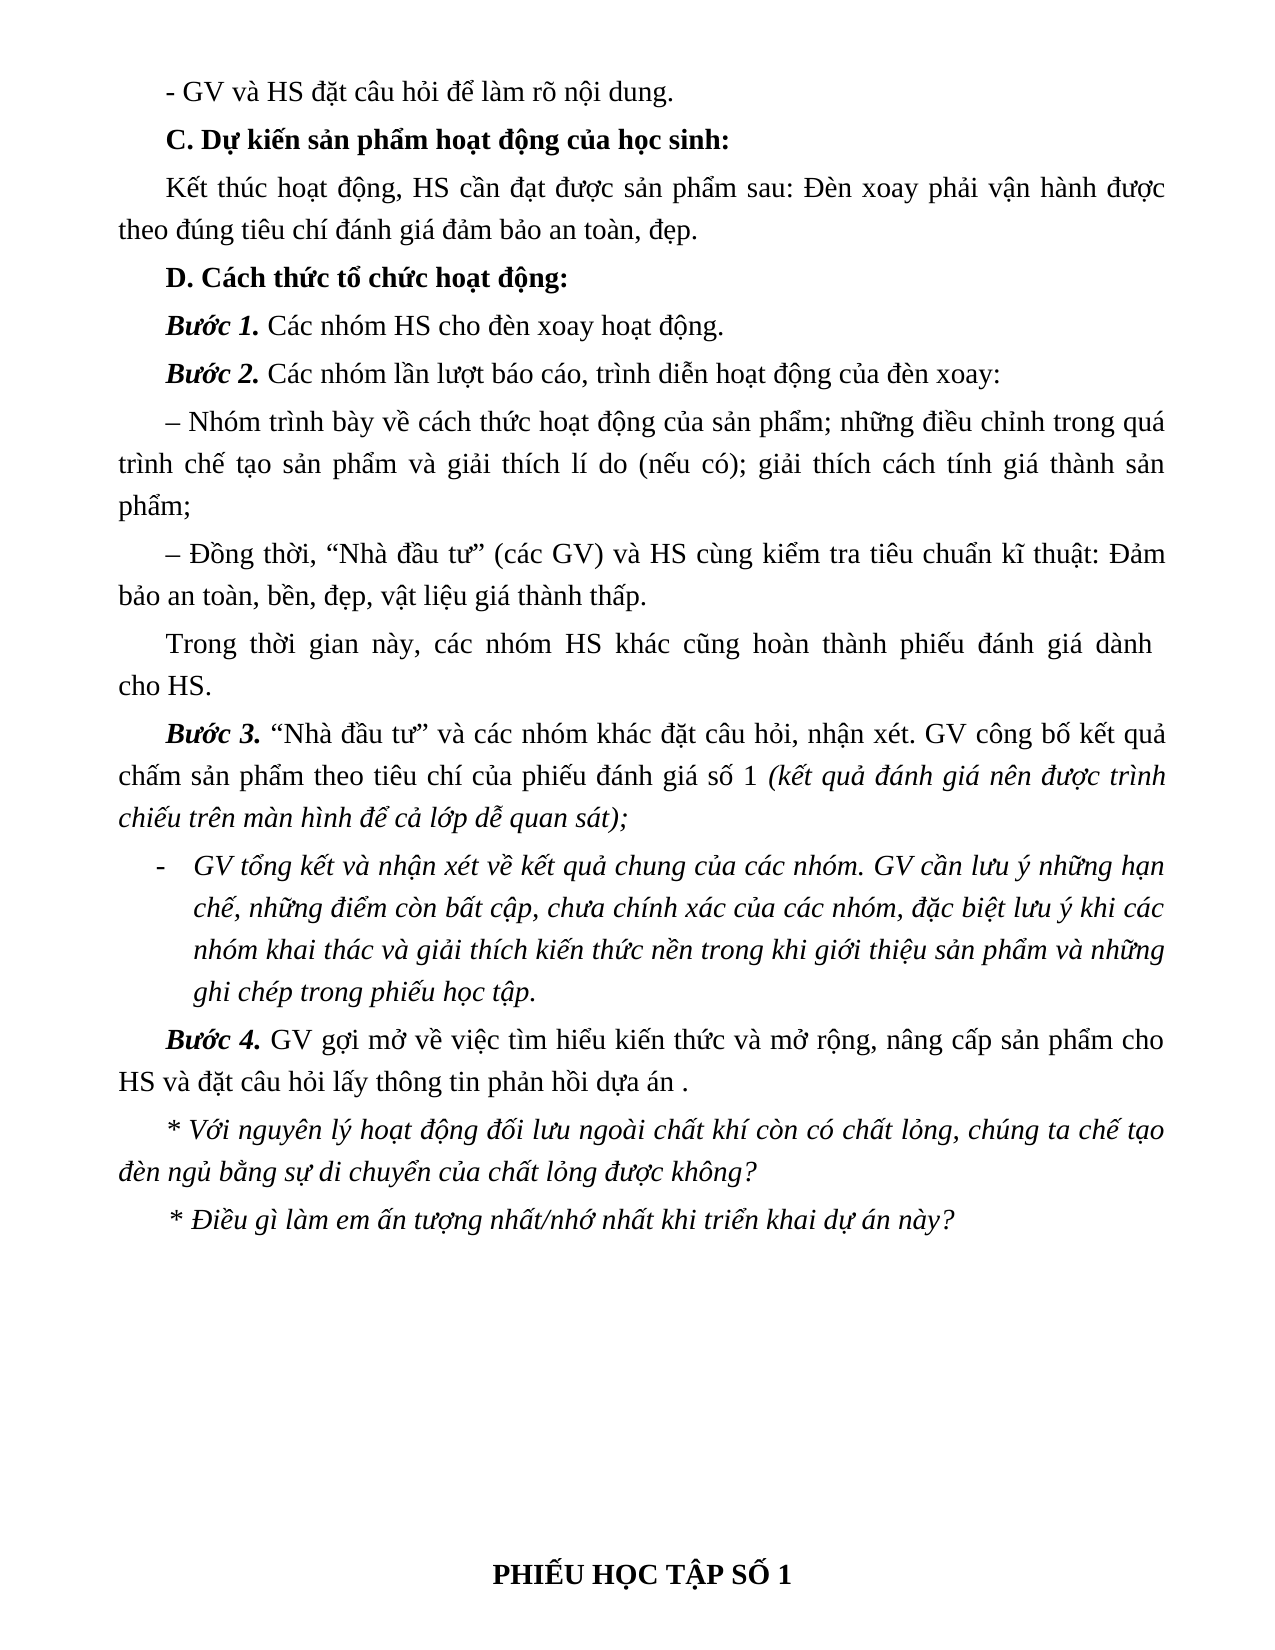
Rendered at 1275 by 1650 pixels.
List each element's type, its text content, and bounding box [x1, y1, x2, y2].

text * Điều gì làm em ấn tượng nhất/nhớ nhất khi triển khai dự án này? [118, 1202, 1167, 1236]
text C. Dự kiến sản phẩm hoạt động của học sinh: [118, 122, 1167, 156]
text PHIẾU HỌC TẬP SỐ 1 [118, 1557, 1167, 1591]
text D. Cách thức tổ chức hoạt động: [118, 260, 1167, 294]
text – Đồng thời, “Nhà đầu tư” (các GV) và HS cùng kiểm tra tiêu chuẩn kĩ thuật: Đảm bảo an toàn, bền, đẹp, vật liệu giá thành thấp. [118, 536, 1167, 612]
text * Với nguyên lý hoạt động đối lưu ngoài chất khí còn có chất lỏng, chúng ta chế tạo đèn ngủ bằng sự di chuyển của chất lỏng được không? [118, 1112, 1167, 1187]
list GV tổng kết và nhận xét về kết quả chung của các nhóm. GV cần lưu ý những hạn chế, những điểm còn bất cập, chưa chính xác của các nhóm, đặc biệt lưu ý khi các nhóm khai thác và giải thích kiến thức nền trong khi giới thiệu sản phẩm và những ghi chép trong phiếu học tập. [156, 848, 1167, 1007]
text Bước 1. Các nhóm HS cho đèn xoay hoạt động. [118, 308, 1167, 342]
text Trong thời gian này, các nhóm HS khác cũng hoàn thành phiếu đánh giá dành cho HS. [118, 626, 1167, 702]
text Bước 2. Các nhóm lần lượt báo cáo, trình diễn hoạt động của đèn xoay: [118, 356, 1167, 390]
text - GV và HS đặt câu hỏi để làm rõ nội dung. [118, 74, 1167, 107]
text Kết thúc hoạt động, HS cần đạt được sản phẩm sau: Đèn xoay phải vận hành được theo đúng tiêu chí đánh giá đảm bảo an toàn, đẹp. [118, 170, 1167, 246]
text Bước 4. GV gợi mở về việc tìm hiểu kiến thức và mở rộng, nâng cấp sản phẩm cho HS và đặt câu hỏi lấy thông tin phản hồi dựa án . [118, 1022, 1167, 1097]
text Bước 3. “Nhà đầu tư” và các nhóm khác đặt câu hỏi, nhận xét. GV công bố kết quả chấm sản phẩm theo tiêu chí của phiếu đánh giá số 1 (kết quả đánh giá nên được trình chiếu trên màn hình để cả lớp dễ quan sát); [118, 716, 1167, 834]
text – Nhóm trình bày về cách thức hoạt động của sản phẩm; những điều chỉnh trong quá trình chế tạo sản phẩm và giải thích lí do (nếu có); giải thích cách tính giá thành sản phẩm; [118, 404, 1167, 522]
